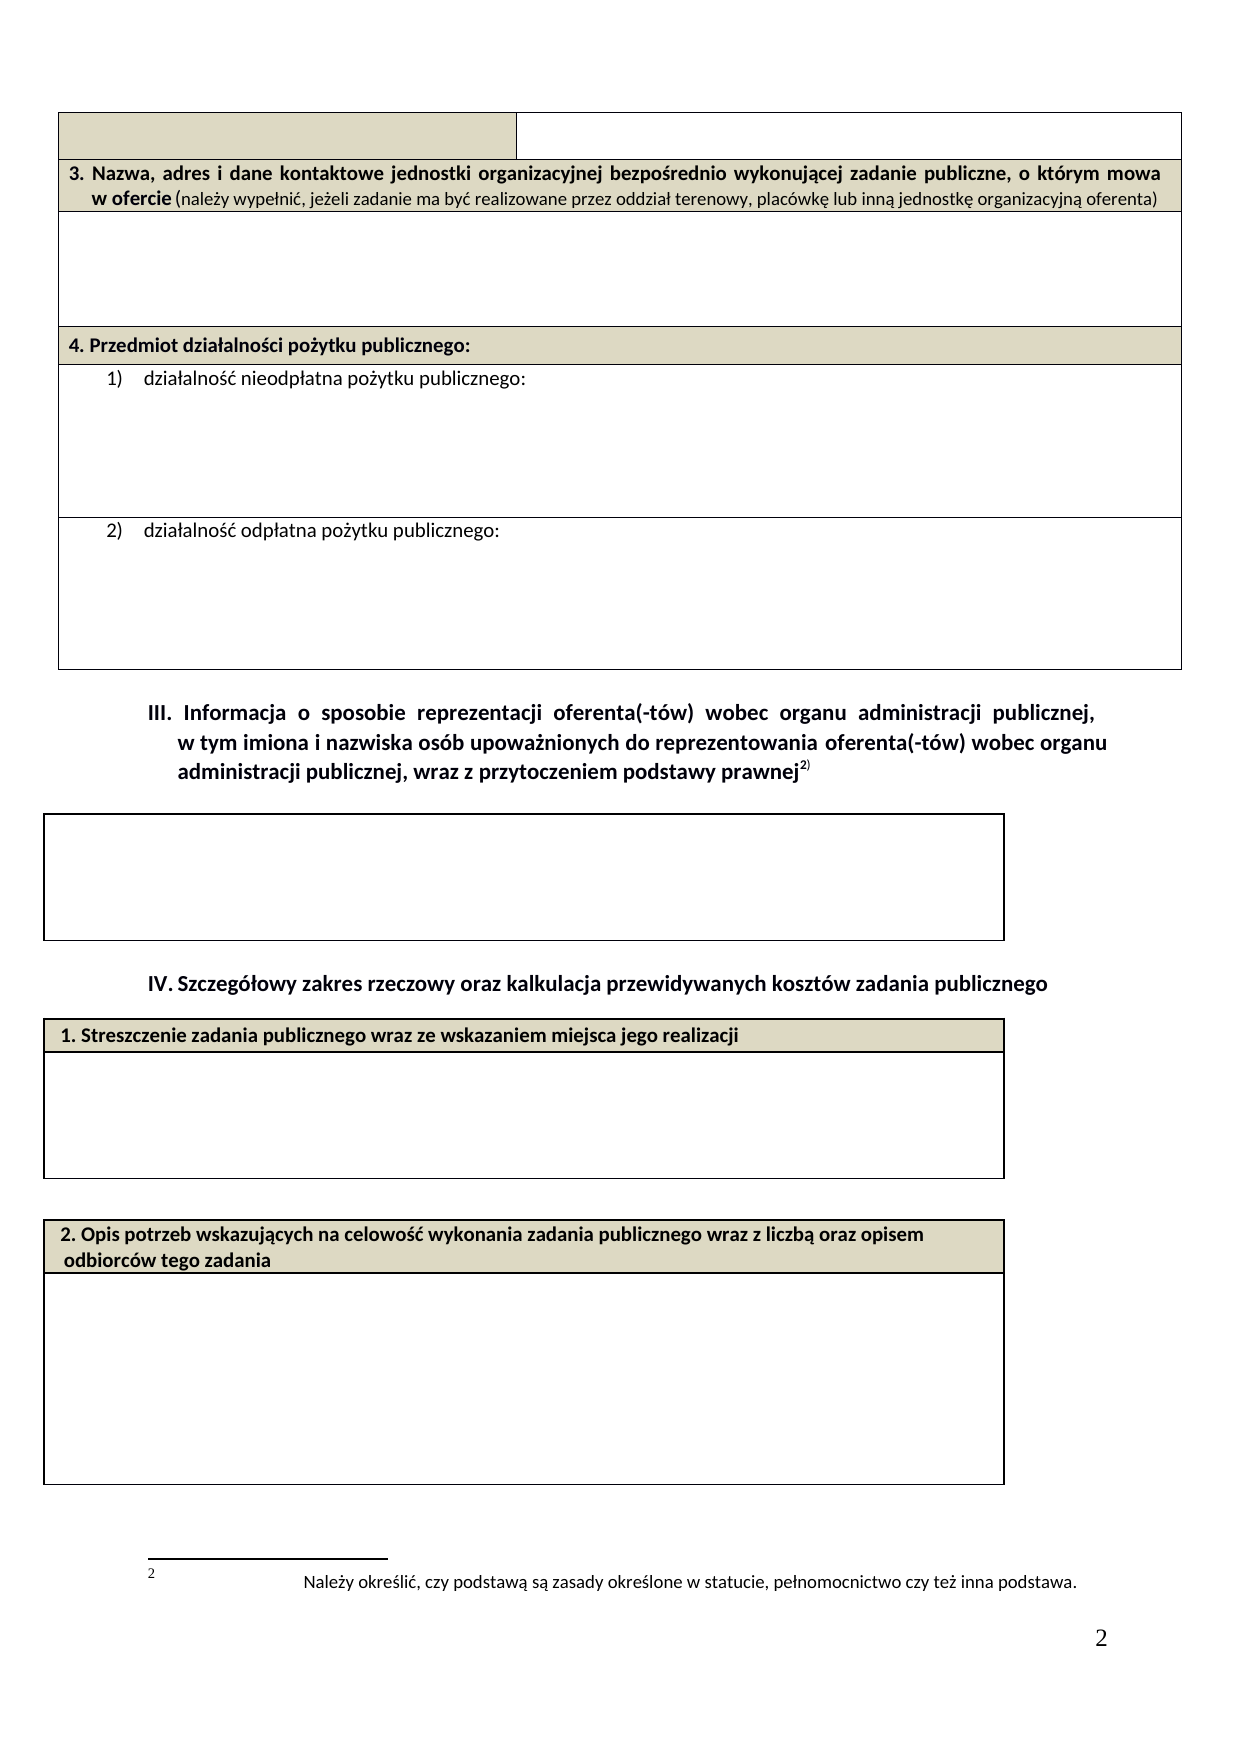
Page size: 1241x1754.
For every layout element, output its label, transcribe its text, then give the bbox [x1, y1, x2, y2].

text III. Informacja o sposobie reprezentacji oferenta(-tów) wobec organu administracji publicznej, w tym imiona i nazwiska osób upoważnionych do reprezentowania oferenta(-tów) wobec organu administracji publicznej, wraz z przytoczeniem podstawy prawnej) [148, 698, 1107, 785]
table_cell działalność odpłatna pożytku publicznego: [59, 518, 1181, 669]
table_cell 4. Przedmiot działalności pożytku publicznego: [59, 327, 1181, 364]
table_cell działalność nieodpłatna pożytku publicznego: [59, 365, 1181, 517]
table_cell [517, 113, 1181, 159]
table_header 1. Streszczenie zadania publicznego wraz ze wskazaniem miejsca jego realizacji [45, 1020, 1003, 1051]
text IV. Szczegółowy zakres rzeczowy oraz kalkulacja przewidywanych kosztów zadania publicznego [148, 969, 1107, 997]
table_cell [59, 113, 516, 159]
table_cell [45, 1053, 1003, 1178]
table_cell [59, 212, 1181, 326]
table_cell 3. Nazwa, adres i dane kontaktowe jednostki organizacyjnej bezpośrednio wykonującej zadanie publiczne, o którym mowa w ofercie (należy wypełnić, jeżeli zadanie ma być realizowane przez oddział terenowy, placówkę lub inną jednostkę organizacyjną oferenta) [59, 160, 1181, 211]
table_cell [45, 1274, 1003, 1483]
table_header 2. Opis potrzeb wskazujących na celowość wykonania zadania publicznego wraz z liczbą oraz opisem odbiorców tego zadania [45, 1221, 1003, 1272]
table_header [45, 815, 1003, 940]
